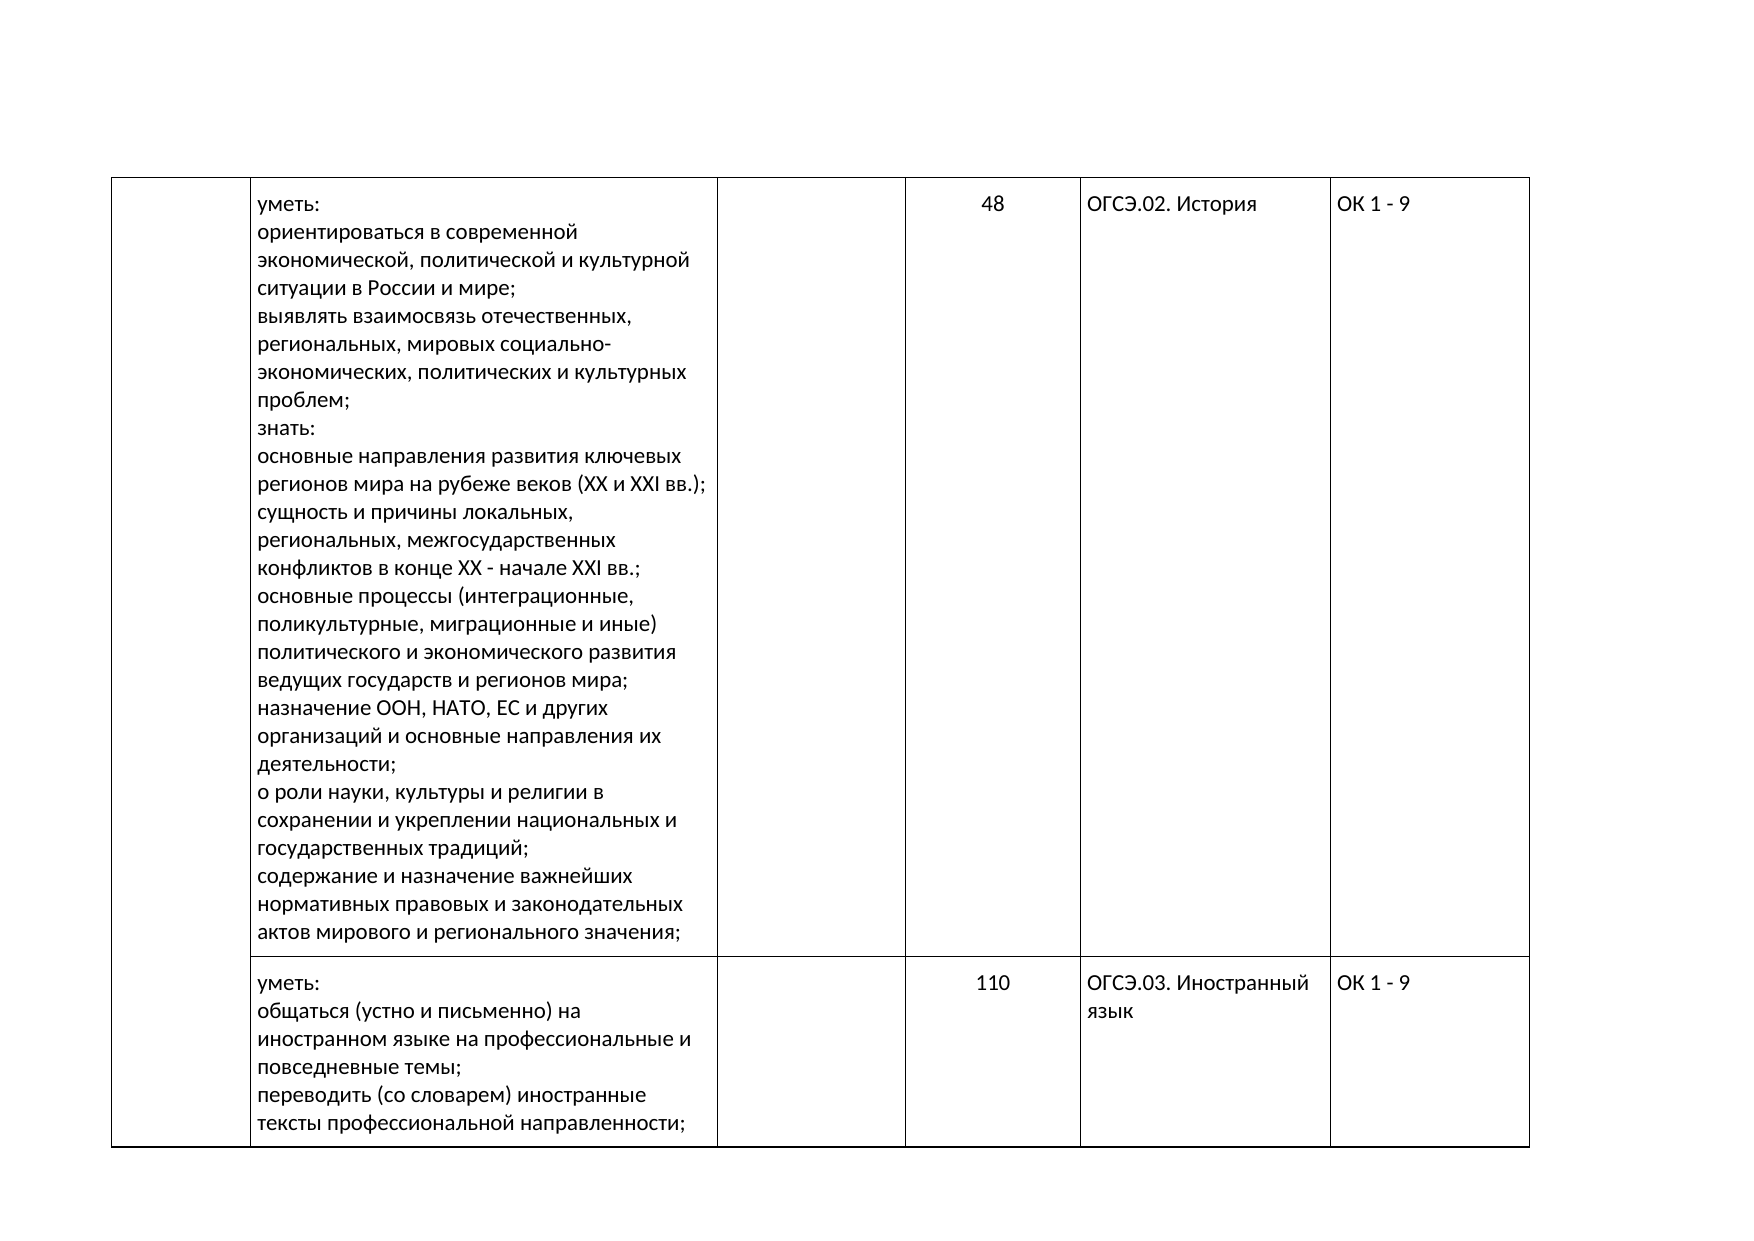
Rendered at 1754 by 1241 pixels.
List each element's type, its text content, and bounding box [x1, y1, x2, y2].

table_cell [251, 957, 717, 1146]
table_cell ОК 1 - 9 [1331, 178, 1529, 956]
table_cell уметь: ориентироваться в современной экономической, политической и культурной ситуации в России и мире; выявлять взаимосвязь отечественных, региональных, мировых социально-экономических, политических и культурных проблем; знать: основные направления развития ключевых регионов мира на рубеже веков (XX и XXI вв.); сущность и причины локальных, региональных, межгосударственных конфликтов в конце XX - начале XXI вв.; основные процессы (интеграционные, поликультурные, миграционные и иные) политического и экономического развития ведущих государств и регионов мира; назначение ООН, НАТО, ЕС и других организаций и основные направления их деятельности; о роли науки, культуры и религии в сохранении и укреплении национальных и государственных традиций; содержание и назначение важнейших нормативных правовых и законодательных актов мирового и регионального значения; [251, 178, 717, 956]
table_cell ОГСЭ.02. История [1081, 178, 1330, 956]
table_cell 110 [906, 957, 1080, 1146]
table_cell 48 [906, 178, 1080, 956]
table_cell [718, 178, 905, 956]
table_cell ОК 1 - 9 [1331, 957, 1529, 1146]
table_cell [718, 957, 905, 1146]
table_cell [1081, 957, 1330, 1146]
